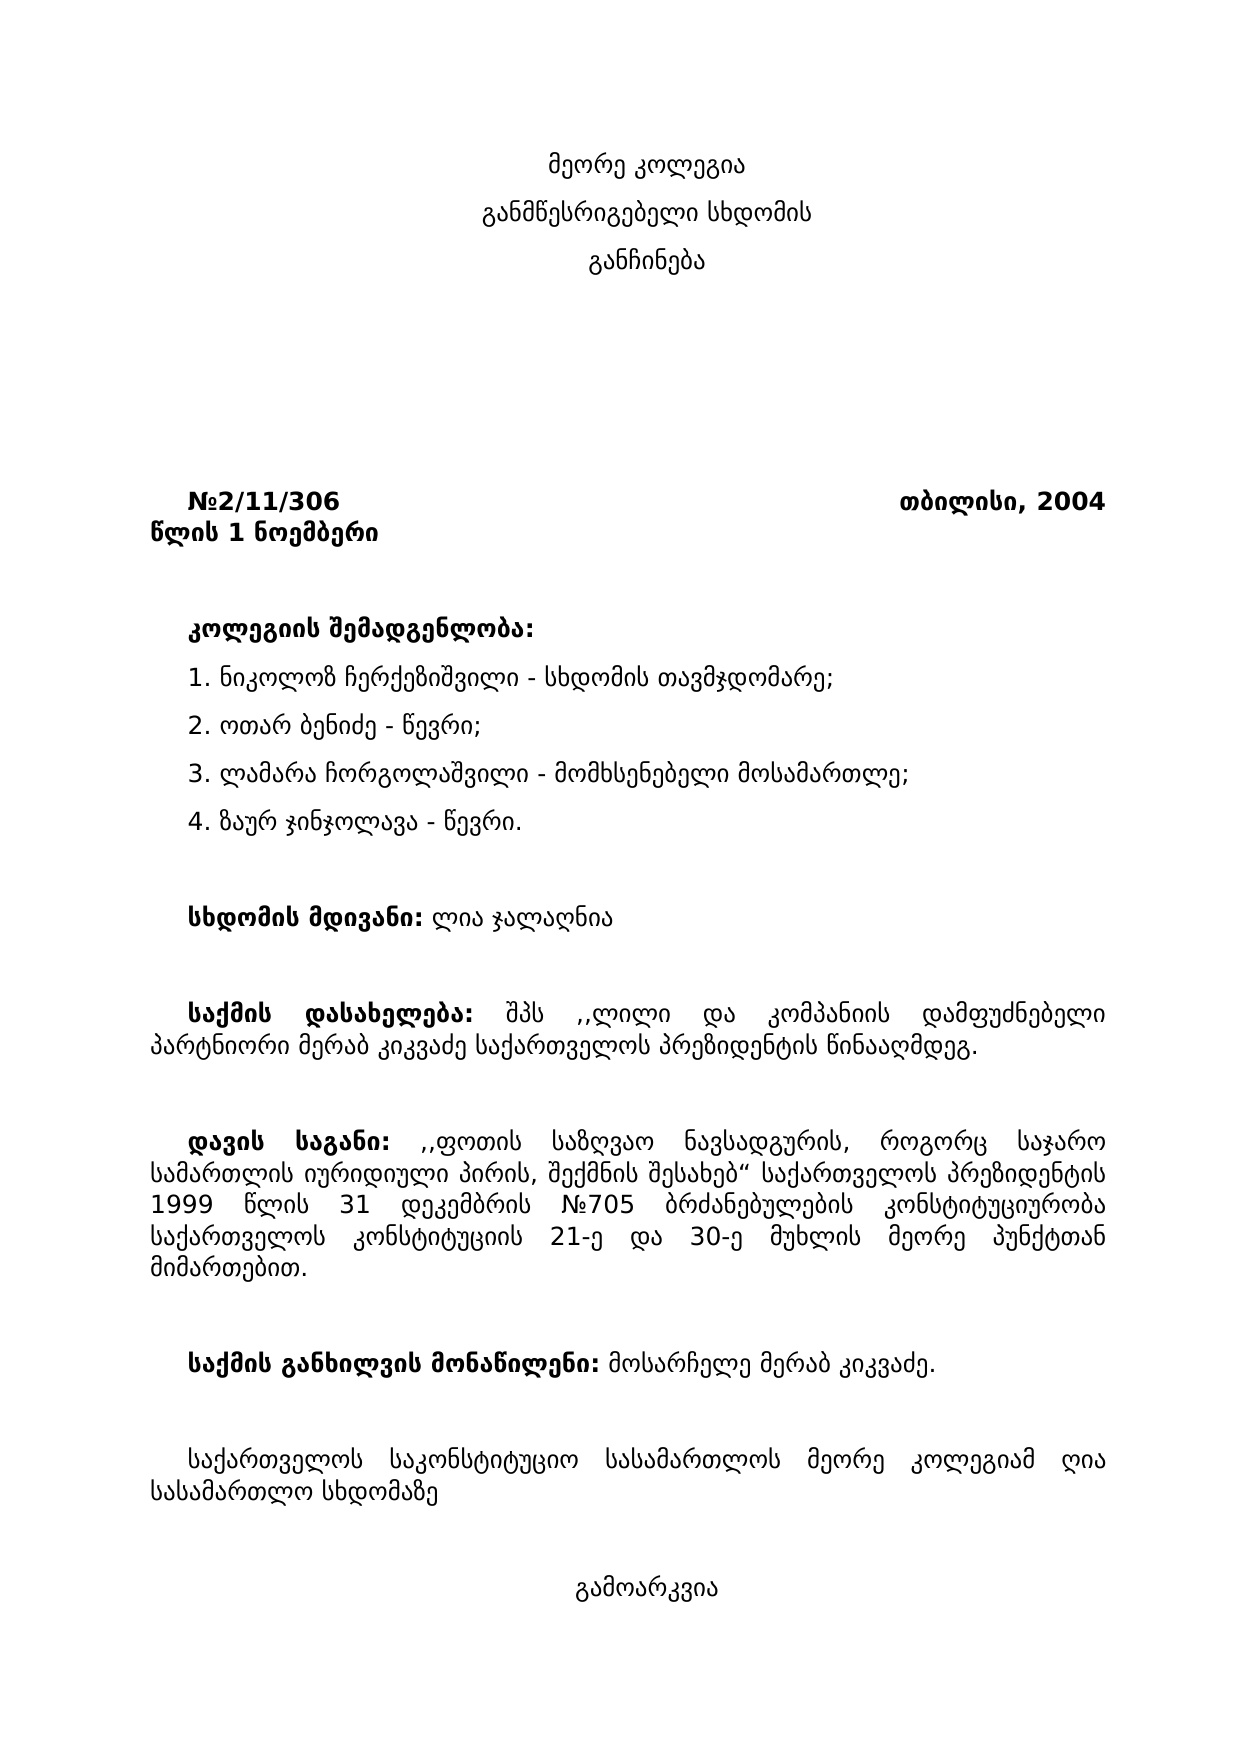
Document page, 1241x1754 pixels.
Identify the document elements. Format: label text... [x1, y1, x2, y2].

text დავის საგანი: ,,ფოთის საზღვაო ნავსადგურის, როგორც საჯარო სამართლის იურიდიული პირის, შექმნის შესახებ“ საქართველოს პრეზიდენტის 1999 წლის 31 დეკემბრის №705 ბრძანებულების კონსტიტუციურობა საქართველოს კონსტიტუციის 21-ე და 30-ე მუხლის მეორე პუნქტთან მიმართებით. [150, 1127, 1106, 1282]
text განჩინება [150, 246, 1106, 275]
text 1. ნიკოლოზ ჩერქეზიშვილი - სხდომის თავმჯდომარე; [150, 663, 1106, 692]
text №2/11/306 თბილისი, 2004 წლის 1 ნოემბერი [150, 487, 1106, 547]
text 4. ზაურ ჯინჯოლავა - წევრი. [150, 807, 1106, 836]
text განმწესრიგებელი სხდომის [150, 198, 1106, 227]
text საქართველოს საკონსტიტუციო სასამართლოს მეორე კოლეგიამ ღია სასამართლო სხდომაზე [150, 1446, 1106, 1506]
text კოლეგიის შემადგენლობა: [150, 614, 1106, 644]
text საქმის დასახელება: შპს ,,ლილი და კომპანიის დამფუძნებელი პარტნიორი მერაბ კიკვაძე საქართველოს პრეზიდენტის წინააღმდეგ. [150, 999, 1106, 1060]
text სხდომის მდივანი: ლია ჯალაღნია [150, 903, 1106, 932]
text გამოარკვია [150, 1573, 1106, 1602]
text მეორე კოლეგია [150, 150, 1106, 179]
text 2. ოთარ ბენიძე - წევრი; [150, 711, 1106, 740]
text 3. ლამარა ჩორგოლაშვილი - მომხსენებელი მოსამართლე; [150, 759, 1106, 788]
text საქმის განხილვის მონაწილენი: მოსარჩელე მერაბ კიკვაძე. [150, 1349, 1106, 1378]
